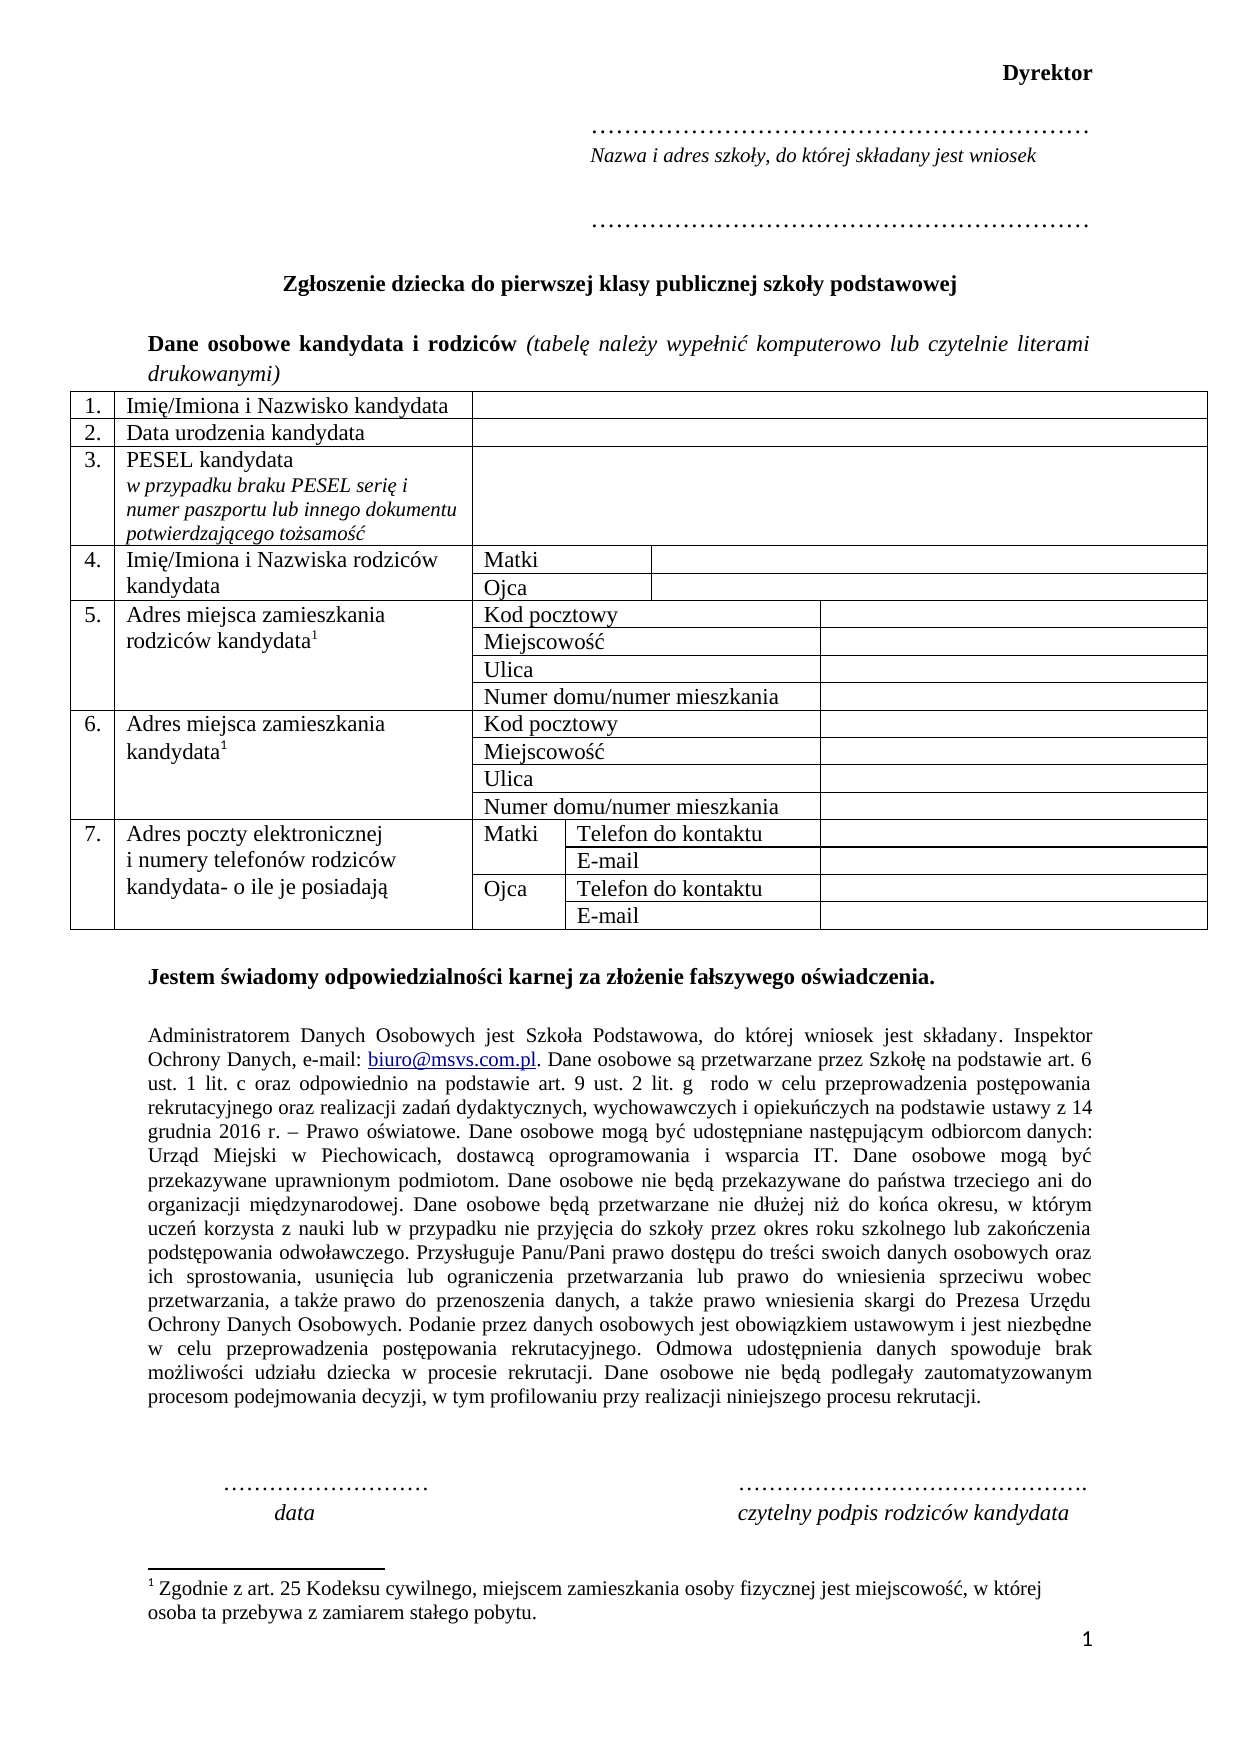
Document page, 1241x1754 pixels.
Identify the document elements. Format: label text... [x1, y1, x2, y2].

table_cell Miejscowość [473, 738, 820, 764]
table_cell [652, 546, 1207, 572]
table_header [473, 392, 1207, 418]
text Zgłoszenie dziecka do pierwszej klasy publicznej szkoły podstawowej [148, 270, 1093, 296]
table_cell Ojca [473, 574, 651, 600]
text Jestem świadomy odpowiedzialności karnej za złożenie fałszywego oświadczenia. [148, 963, 1093, 989]
table_cell Kod pocztowy [473, 711, 820, 737]
list ……………………… ………………………………………. [223, 1468, 1093, 1495]
table_cell [821, 601, 1207, 627]
table_cell Data urodzenia kandydata [115, 419, 472, 446]
table_cell 3. [71, 447, 114, 545]
table_cell Imię/Imiona i Nazwiska rodziców kandydata [115, 546, 472, 600]
table_cell [821, 765, 1207, 792]
table_cell 6. [71, 711, 114, 819]
table_cell Ojca [473, 875, 565, 929]
table_cell [821, 738, 1207, 764]
table_cell [821, 656, 1207, 682]
table_cell Adres miejsca zamieszkania kandydata1 [115, 711, 472, 819]
table_header Imię/Imiona i Nazwisko kandydata [115, 392, 472, 418]
table_cell [473, 419, 1207, 446]
table_cell [821, 875, 1207, 901]
text …………………………………………………… [148, 110, 1093, 139]
table_cell E-mail [566, 902, 820, 929]
table_cell [821, 902, 1207, 929]
table_cell Matki [473, 546, 651, 572]
list Administratorem Danych Osobowych jest Szkoła Podstawowa, do której wniosek jest składany. Inspektor Ochrony Danych, e-mail: biuro@msvs.com.pl. Dane osobowe są przetwarzane przez Szkołę na podstawie art. 6 ust. 1 lit. c oraz odpowiednio na podstawie art. 9 ust. 2 lit. g rodo w celu przeprowadzenia postępowania rekrutacyjnego oraz realizacji zadań dydaktycznych, wychowawczych i opiekuńczych na podstawie ustawy z 14 grudnia 2016 r. – Prawo oświatowe. Dane osobowe mogą być udostępniane następującym odbiorcom danych: Urząd Miejski w Piechowicach, dostawcą oprogramowania i wsparcia IT. Dane osobowe mogą być przekazywane uprawnionym podmiotom. Dane osobowe nie będą przekazywane do państwa trzeciego ani do organizacji międzynarodowej. Dane osobowe będą przetwarzane nie dłużej niż do końca okresu, w którym uczeń korzysta z nauki lub w przypadku nie przyjęcia do szkoły przez okres roku szkolnego lub zakończenia podstępowania odwoławczego. Przysługuje Panu/Pani prawo dostępu do treści swoich danych osobowych oraz ich sprostowania, usunięcia lub ograniczenia przetwarzania lub prawo do wniesienia sprzeciwu wobec przetwarzania, a także prawo do przenoszenia danych, a także prawo wniesienia skargi do Prezesa Urzędu Ochrony Danych Osobowych. Podanie przez danych osobowych jest obowiązkiem ustawowym i jest niezbędne w celu przeprowadzenia postępowania rekrutacyjnego. Odmowa udostępnienia danych spowoduje brak możliwości udziału dziecka w procesie rekrutacji. Dane osobowe nie będą podlegały zautomatyzowanym procesom podejmowania decyzji, w tym profilowaniu przy realizacji niniejszego procesu rekrutacji. [148, 1023, 1093, 1408]
table_cell Miejscowość [473, 628, 820, 655]
table_cell Ulica [473, 765, 820, 792]
table_cell [821, 683, 1207, 709]
table_cell Matki [473, 820, 565, 874]
table_cell Numer domu/numer mieszkania [473, 793, 820, 819]
table_cell Telefon do kontaktu [566, 820, 820, 846]
table_cell [652, 574, 1207, 600]
table_cell Numer domu/numer mieszkania [473, 683, 820, 709]
table_cell [821, 820, 1207, 846]
text Dyrektor [148, 59, 1093, 86]
text …………………………………………………… [148, 204, 1093, 233]
table_header 1. [71, 392, 114, 418]
table_cell PESEL kandydata w przypadku braku PESEL serię i numer paszportu lub innego dokumentu potwierdzającego tożsamość [115, 447, 472, 545]
table_cell [821, 711, 1207, 737]
table_cell [821, 848, 1207, 874]
table_cell 2. [71, 419, 114, 446]
table_cell 4. [71, 546, 114, 600]
table_cell Adres poczty elektronicznej i numery telefonów rodziców kandydata- o ile je posiadają [115, 820, 472, 929]
table_cell E-mail [566, 848, 820, 874]
table_cell [821, 793, 1207, 819]
table_cell Kod pocztowy [473, 601, 820, 627]
table_cell Telefon do kontaktu [566, 875, 820, 901]
text Dane osobowe kandydata i rodziców (tabelę należy wypełnić komputerowo lub czytelnie literami drukowanymi) [148, 330, 1093, 387]
table_cell [473, 447, 1207, 545]
table_cell Ulica [473, 656, 820, 682]
list data czytelny podpis rodziców kandydata [223, 1499, 1093, 1525]
table_cell Adres miejsca zamieszkania rodziców kandydata [115, 601, 472, 709]
table_cell 5. [71, 601, 114, 709]
table_cell [821, 628, 1207, 655]
text Nazwa i adres szkoły, do której składany jest wniosek [148, 143, 1093, 167]
table_cell 7. [71, 820, 114, 929]
